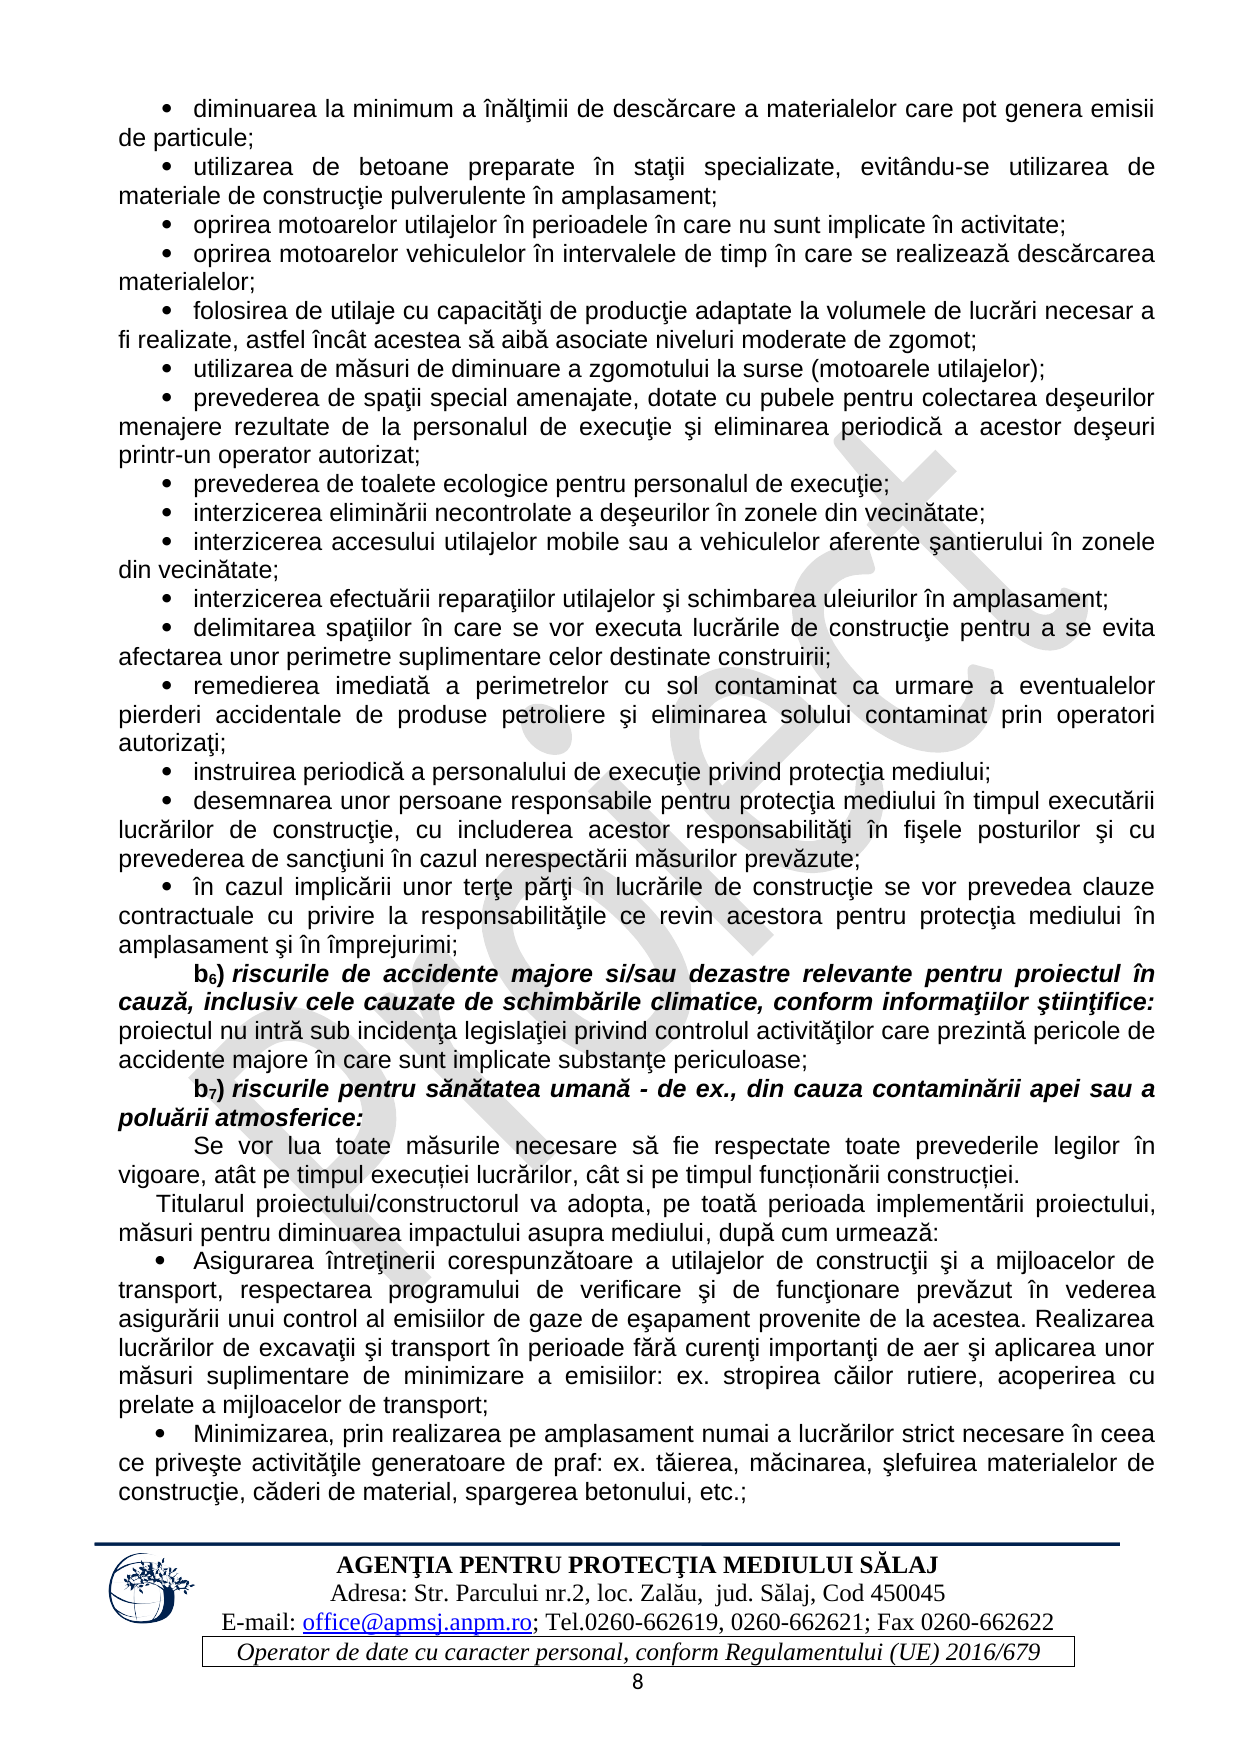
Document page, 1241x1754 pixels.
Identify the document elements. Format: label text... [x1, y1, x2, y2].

list desemnarea unor persoane responsabile pentru protecţia mediului în timpul executării lucrărilor de construcţie, cu includerea acestor responsabilităţi în fişele posturilor şi cu prevederea de sancţiuni în cazul nerespectării măsurilor prevăzute; [118, 786, 1157, 872]
list oprirea motoarelor vehiculelor în intervalele de timp în care se realizează descărcarea materialelor; [118, 238, 1157, 296]
list în cazul implicării unor terţe părţi în lucrările de construcţie se vor prevedea clauze contractuale cu privire la responsabilităţile ce revin acestora pentru protecţia mediului în amplasament şi în împrejurimi; [118, 872, 1157, 959]
list interzicerea eliminării necontrolate a deşeurilor în zonele din vecinătate; [118, 498, 1157, 527]
list utilizarea de betoane preparate în staţii specializate, evitându-se utilizarea de materiale de construcţie pulverulente în amplasament; [118, 152, 1157, 210]
list folosirea de utilaje cu capacităţi de producţie adaptate la volumele de lucrări necesar a fi realizate, astfel încât acestea să aibă asociate niveluri moderate de zgomot; [118, 296, 1157, 354]
list interzicerea efectuării reparaţiilor utilajelor şi schimbarea uleiurilor în amplasament; [118, 584, 1157, 613]
list oprirea motoarelor utilajelor în perioadele în care nu sunt implicate în activitate; [118, 210, 1157, 238]
text Se vor lua toate măsurile necesare să fie respectate toate prevederile legilor în vigoare, atât pe timpul execuției lucrărilor, cât si pe timpul funcționării construcției. [118, 1131, 1157, 1189]
list interzicerea accesului utilajelor mobile sau a vehiculelor aferente şantierului în zonele din vecinătate; [118, 527, 1157, 584]
list Minimizarea, prin realizarea pe amplasament numai a lucrărilor strict necesare în ceea ce priveşte activităţile generatoare de praf: ex. tăierea, măcinarea, şlefuirea materialelor de construcţie, căderi de material, spargerea betonului, etc.; [118, 1419, 1157, 1505]
list Asigurarea întreţinerii corespunzătoare a utilajelor de construcţii şi a mijloacelor de transport, respectarea programului de verificare şi de funcţionare prevăzut în vederea asigurării unui control al emisiilor de gaze de eşapament provenite de la acestea. Realizarea lucrărilor de excavaţii şi transport în perioade fără curenţi importanţi de aer şi aplicarea unor măsuri suplimentare de minimizare a emisiilor: ex. stropirea căilor rutiere, acoperirea cu prelate a mijloacelor de transport; [118, 1246, 1157, 1419]
list diminuarea la minimum a înălţimii de descărcare a materialelor care pot genera emisii de particule; [118, 94, 1157, 152]
list utilizarea de măsuri de diminuare a zgomotului la surse (motoarele utilajelor); [118, 354, 1157, 383]
list prevederea de toalete ecologice pentru personalul de execuţie; [118, 469, 1157, 498]
text Titularul proiectului/constructorul va adopta, pe toată perioada implementării proiectului, măsuri pentru diminuarea impactului asupra mediului, după cum urmează: [118, 1189, 1157, 1246]
text b6) riscurile de accidente majore si/sau dezastre relevante pentru proiectul în cauză, inclusiv cele cauzate de schimbările climatice, conform informaţiilor ştiinţifice: proiectul nu intră sub incidenţa legislaţiei privind controlul activităţilor care prezintă pericole de accidente majore în care sunt implicate substanţe periculoase; [118, 959, 1157, 1074]
list prevederea de spaţii special amenajate, dotate cu pubele pentru colectarea deşeurilor menajere rezultate de la personalul de execuţie şi eliminarea periodică a acestor deşeuri printr-un operator autorizat; [118, 383, 1157, 469]
list remedierea imediată a perimetrelor cu sol contaminat ca urmare a eventualelor pierderi accidentale de produse petroliere şi eliminarea solului contaminat prin operatori autorizaţi; [118, 671, 1157, 757]
list instruirea periodică a personalului de execuţie privind protecţia mediului; [118, 757, 1157, 786]
list delimitarea spaţiilor în care se vor executa lucrările de construcţie pentru a se evita afectarea unor perimetre suplimentare celor destinate construirii; [118, 613, 1157, 671]
text b7) riscurile pentru sănătatea umană - de ex., din cauza contaminării apei sau a poluării atmosferice: [118, 1074, 1157, 1131]
